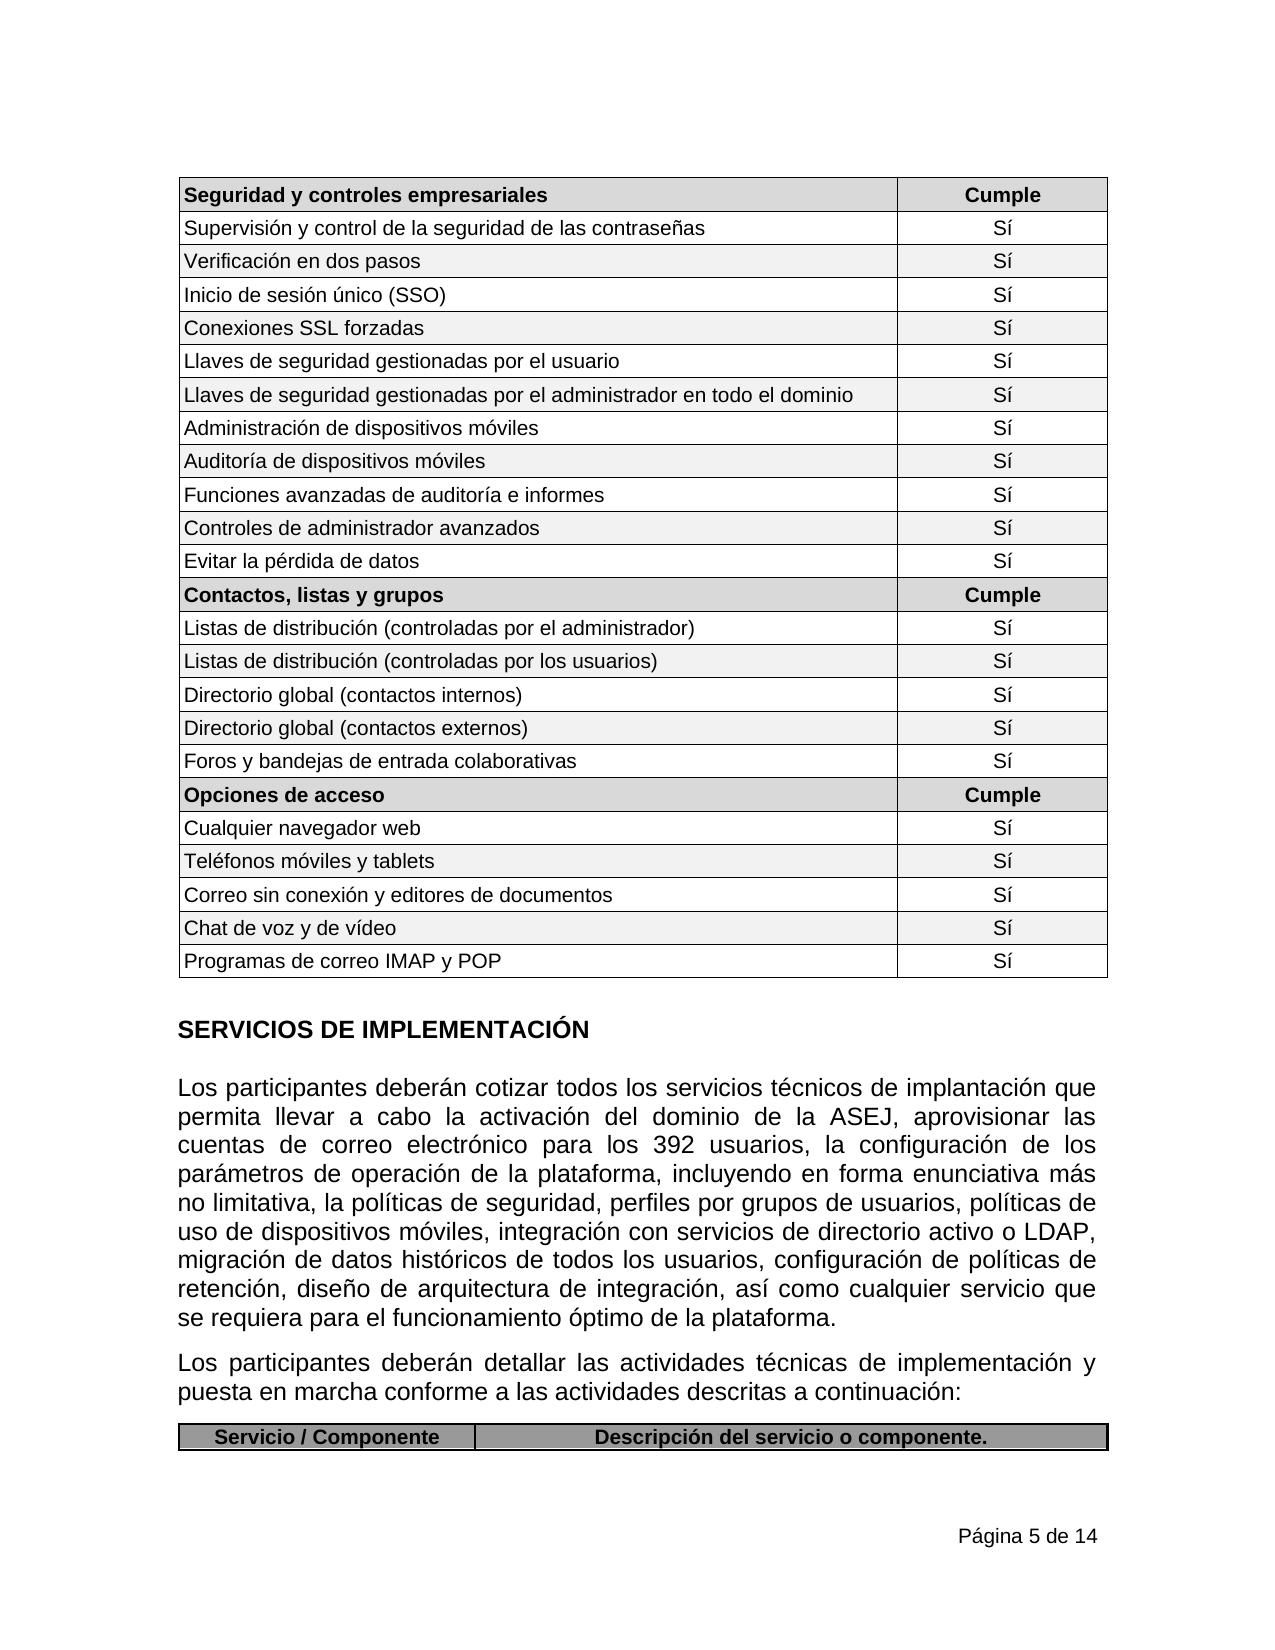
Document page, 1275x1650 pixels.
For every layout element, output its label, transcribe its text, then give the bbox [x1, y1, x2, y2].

table_cell Opciones de acceso [180, 778, 897, 811]
table_cell Sí [898, 912, 1107, 944]
table_cell Sí [898, 878, 1107, 911]
table_cell Sí [898, 645, 1107, 677]
table_cell Foros y bandejas de entrada colaborativas [180, 745, 897, 777]
table_cell Sí [898, 312, 1107, 344]
table_cell Llaves de seguridad gestionadas por el administrador en todo el dominio [180, 378, 897, 411]
table_cell Sí [898, 278, 1107, 311]
table_cell Sí [898, 412, 1107, 444]
table_cell Cumple [898, 578, 1107, 611]
table_cell Sí [898, 345, 1107, 377]
table_cell Auditoría de dispositivos móviles [180, 445, 897, 477]
table_cell Conexiones SSL forzadas [180, 312, 897, 344]
table_cell Sí [898, 212, 1107, 244]
table_cell Sí [898, 612, 1107, 644]
table_cell Llaves de seguridad gestionadas por el usuario [180, 345, 897, 377]
table_cell Listas de distribución (controladas por los usuarios) [180, 645, 897, 677]
table_cell Verificación en dos pasos [180, 245, 897, 277]
table_cell Administración de dispositivos móviles [180, 412, 897, 444]
table_cell Sí [898, 512, 1107, 544]
table_cell Sí [898, 478, 1107, 511]
table_cell Sí [898, 545, 1107, 577]
table_cell Controles de administrador avanzados [180, 512, 897, 544]
table_cell Inicio de sesión único (SSO) [180, 278, 897, 311]
table_cell Evitar la pérdida de datos [180, 545, 897, 577]
text Los participantes deberán cotizar todos los servicios técnicos de implantación que permita llevar a cabo la activación del dominio de la ASEJ, aprovisionar las cuentas de correo electrónico para los 392 usuarios, la configuración de los parámetros de operación de la plataforma, incluyendo en forma enunciativa más no limitativa, la políticas de seguridad, perfiles por grupos de usuarios, políticas de uso de dispositivos móviles, integración con servicios de directorio activo o LDAP, migración de datos históricos de todos los usuarios, configuración de políticas de retención, diseño de arquitectura de integración, así como cualquier servicio que se requiera para el funcionamiento óptimo de la plataforma. [177, 1073, 1098, 1332]
text Los participantes deberán detallar las actividades técnicas de implementación y puesta en marcha conforme a las actividades descritas a continuación: [177, 1348, 1098, 1406]
table_cell Seguridad y controles empresariales [180, 178, 897, 211]
table_cell Cumple [898, 778, 1107, 811]
table_cell Sí [898, 245, 1107, 277]
table_cell Listas de distribución (controladas por el administrador) [180, 612, 897, 644]
table_cell Funciones avanzadas de auditoría e informes [180, 478, 897, 511]
table_cell Directorio global (contactos internos) [180, 678, 897, 711]
table_cell Supervisión y control de la seguridad de las contraseñas [180, 212, 897, 244]
table_cell Contactos, listas y grupos [180, 578, 897, 611]
subtitle SERVICIOS DE IMPLEMENTACIÓN [177, 1015, 1098, 1044]
table_header Servicio / Componente [180, 1425, 474, 1448]
table_cell Correo sin conexión y editores de documentos [180, 878, 897, 911]
table_cell Chat de voz y de vídeo [180, 912, 897, 944]
table_cell Sí [898, 845, 1107, 877]
table_cell Sí [898, 712, 1107, 744]
table_cell Teléfonos móviles y tablets [180, 845, 897, 877]
table_cell Cumple [898, 178, 1107, 211]
table_cell Sí [898, 378, 1107, 411]
table_cell Cualquier navegador web [180, 812, 897, 844]
table_cell Sí [898, 745, 1107, 777]
table_cell Directorio global (contactos externos) [180, 712, 897, 744]
table_cell Sí [898, 445, 1107, 477]
table_header Descripción del servicio o componente. [476, 1425, 1106, 1448]
table_cell Sí [898, 812, 1107, 844]
table_cell Sí [898, 945, 1107, 977]
table_cell Sí [898, 678, 1107, 711]
table_cell Programas de correo IMAP y POP [180, 945, 897, 977]
